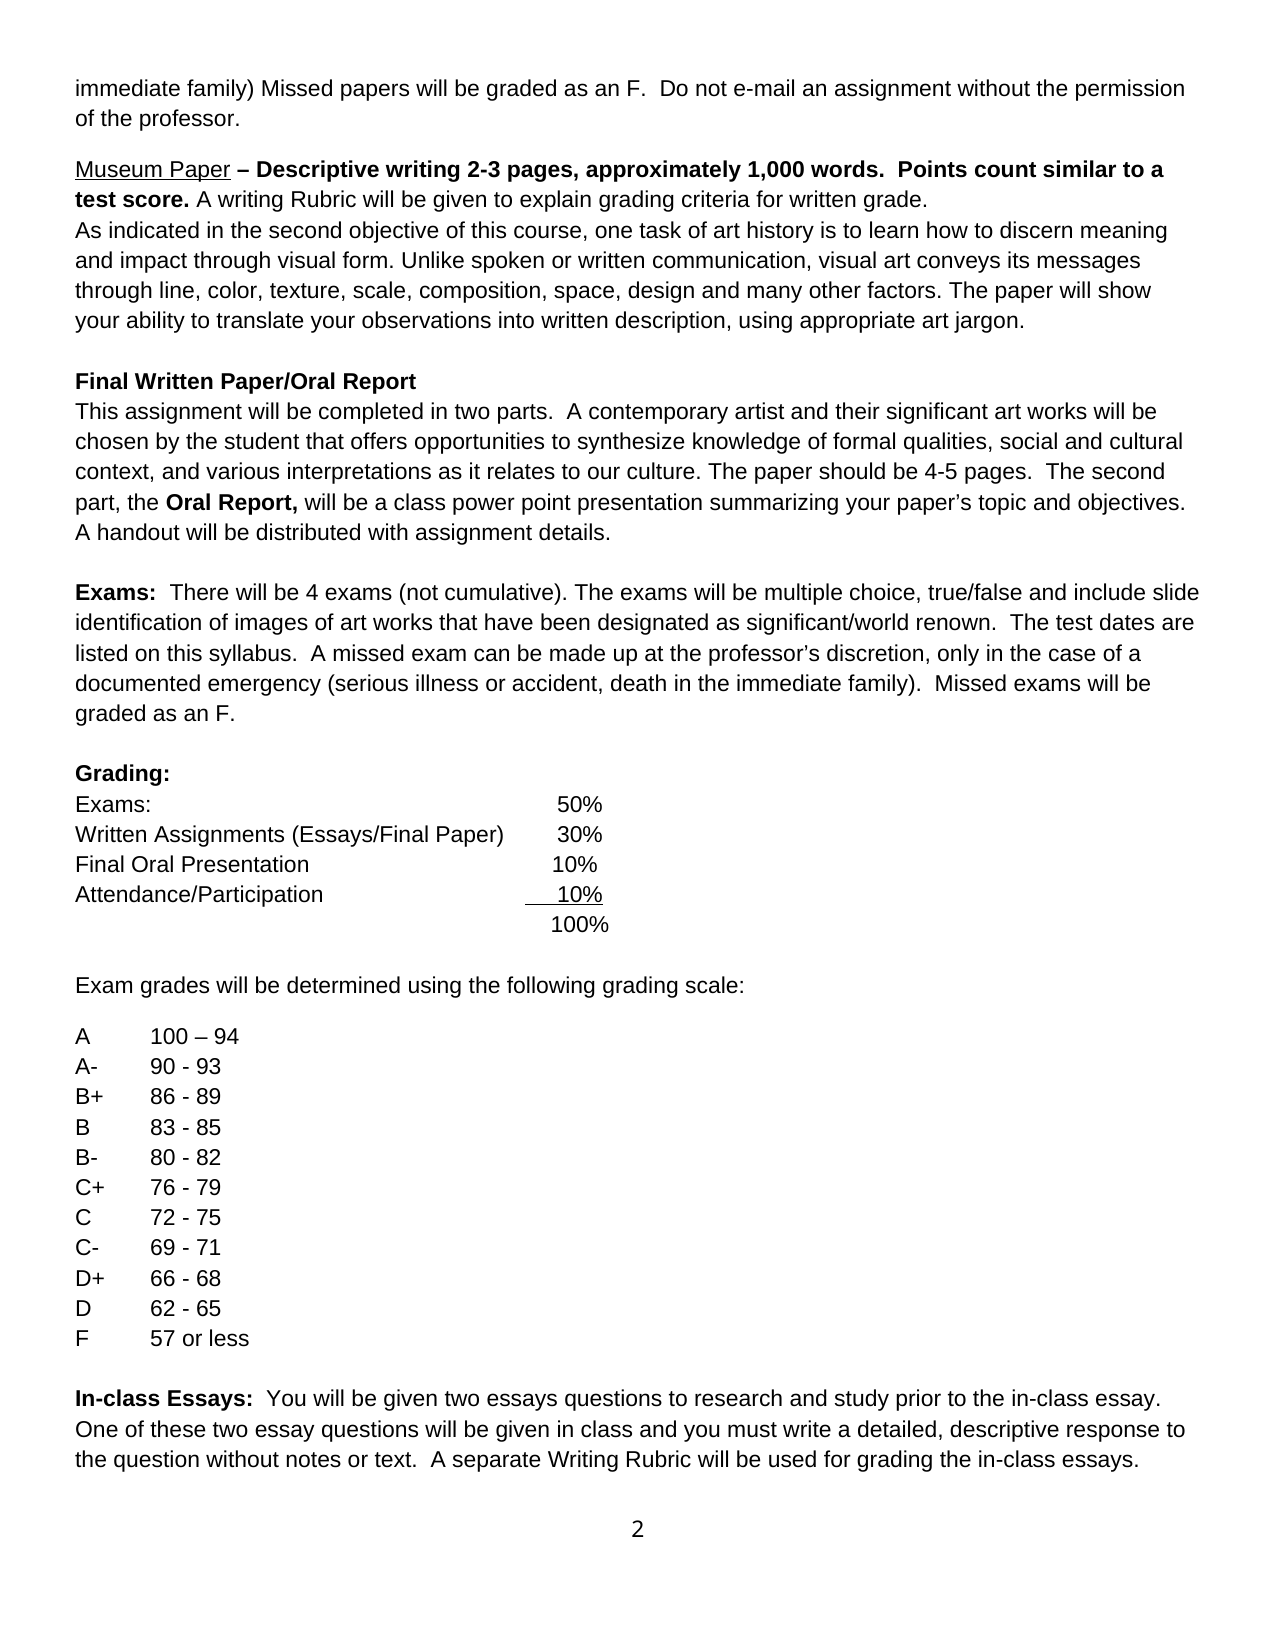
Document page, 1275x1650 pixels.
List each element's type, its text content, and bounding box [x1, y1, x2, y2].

text B 83 - 85 [75, 1113, 1200, 1140]
text Final Written Paper/Oral Report [75, 368, 1200, 394]
text C- 69 - 71 [75, 1234, 1200, 1261]
text D+ 66 - 68 [75, 1264, 1200, 1291]
text Exams: 50% [75, 791, 1200, 817]
text A 100 – 94 [75, 1023, 1200, 1049]
text B+ 86 - 89 [75, 1083, 1200, 1110]
text Museum Paper – Descriptive writing 2-3 pages, approximately 1,000 words. Points count similar to a test score. A writing Rubric will be given to explain grading criteria for written grade. [75, 156, 1200, 213]
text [75, 75, 1200, 132]
text C 72 - 75 [75, 1204, 1200, 1231]
text A- 90 - 93 [75, 1053, 1200, 1079]
text D 62 - 65 [75, 1295, 1200, 1321]
text B- 80 - 82 [75, 1144, 1200, 1170]
text This assignment will be completed in two parts. A contemporary artist and their significant art works will be chosen by the student that offers opportunities to synthesize knowledge of formal qualities, social and cultural context, and various interpretations as it relates to our culture. The paper should be 4-5 pages. The second part, the Oral Report, will be a class power point presentation summarizing your paper’s topic and objectives. [75, 398, 1200, 515]
text In-class Essays: You will be given two essays questions to research and study prior to the in-class essay. One of these two essay questions will be given in class and you must write a detailed, descriptive response to the question without notes or text. A separate Writing Rubric will be used for grading the in-class essays. [75, 1385, 1200, 1472]
text Written Assignments (Essays/Final Paper) 30% [75, 821, 1200, 847]
text Final Oral Presentation 10% [75, 851, 1200, 877]
text 100% [75, 911, 1200, 938]
text As indicated in the second objective of this course, one task of art history is to learn how to discern meaning and impact through visual form. Unlike spoken or written communication, visual art conveys its messages through line, color, texture, scale, composition, space, design and many other factors. The paper will show your ability to translate your observations into written description, using appropriate art jargon. [75, 217, 1200, 334]
text A handout will be distributed with assignment details. [75, 519, 1200, 545]
text Exam grades will be determined using the following grading scale: [75, 972, 1200, 998]
text Grading: [75, 760, 1200, 787]
text Exams: There will be 4 exams (not cumulative). The exams will be multiple choice, true/false and include slide identification of images of art works that have been designated as significant/world renown. The test dates are listed on this syllabus. A missed exam can be made up at the professor’s discretion, only in the case of a documented emergency (serious illness or accident, death in the immediate family). Missed exams will be graded as an F. [75, 579, 1200, 726]
text F 57 or less [75, 1325, 1200, 1351]
text C+ 76 - 79 [75, 1174, 1200, 1200]
text Attendance/Participation 10% [75, 881, 1200, 908]
